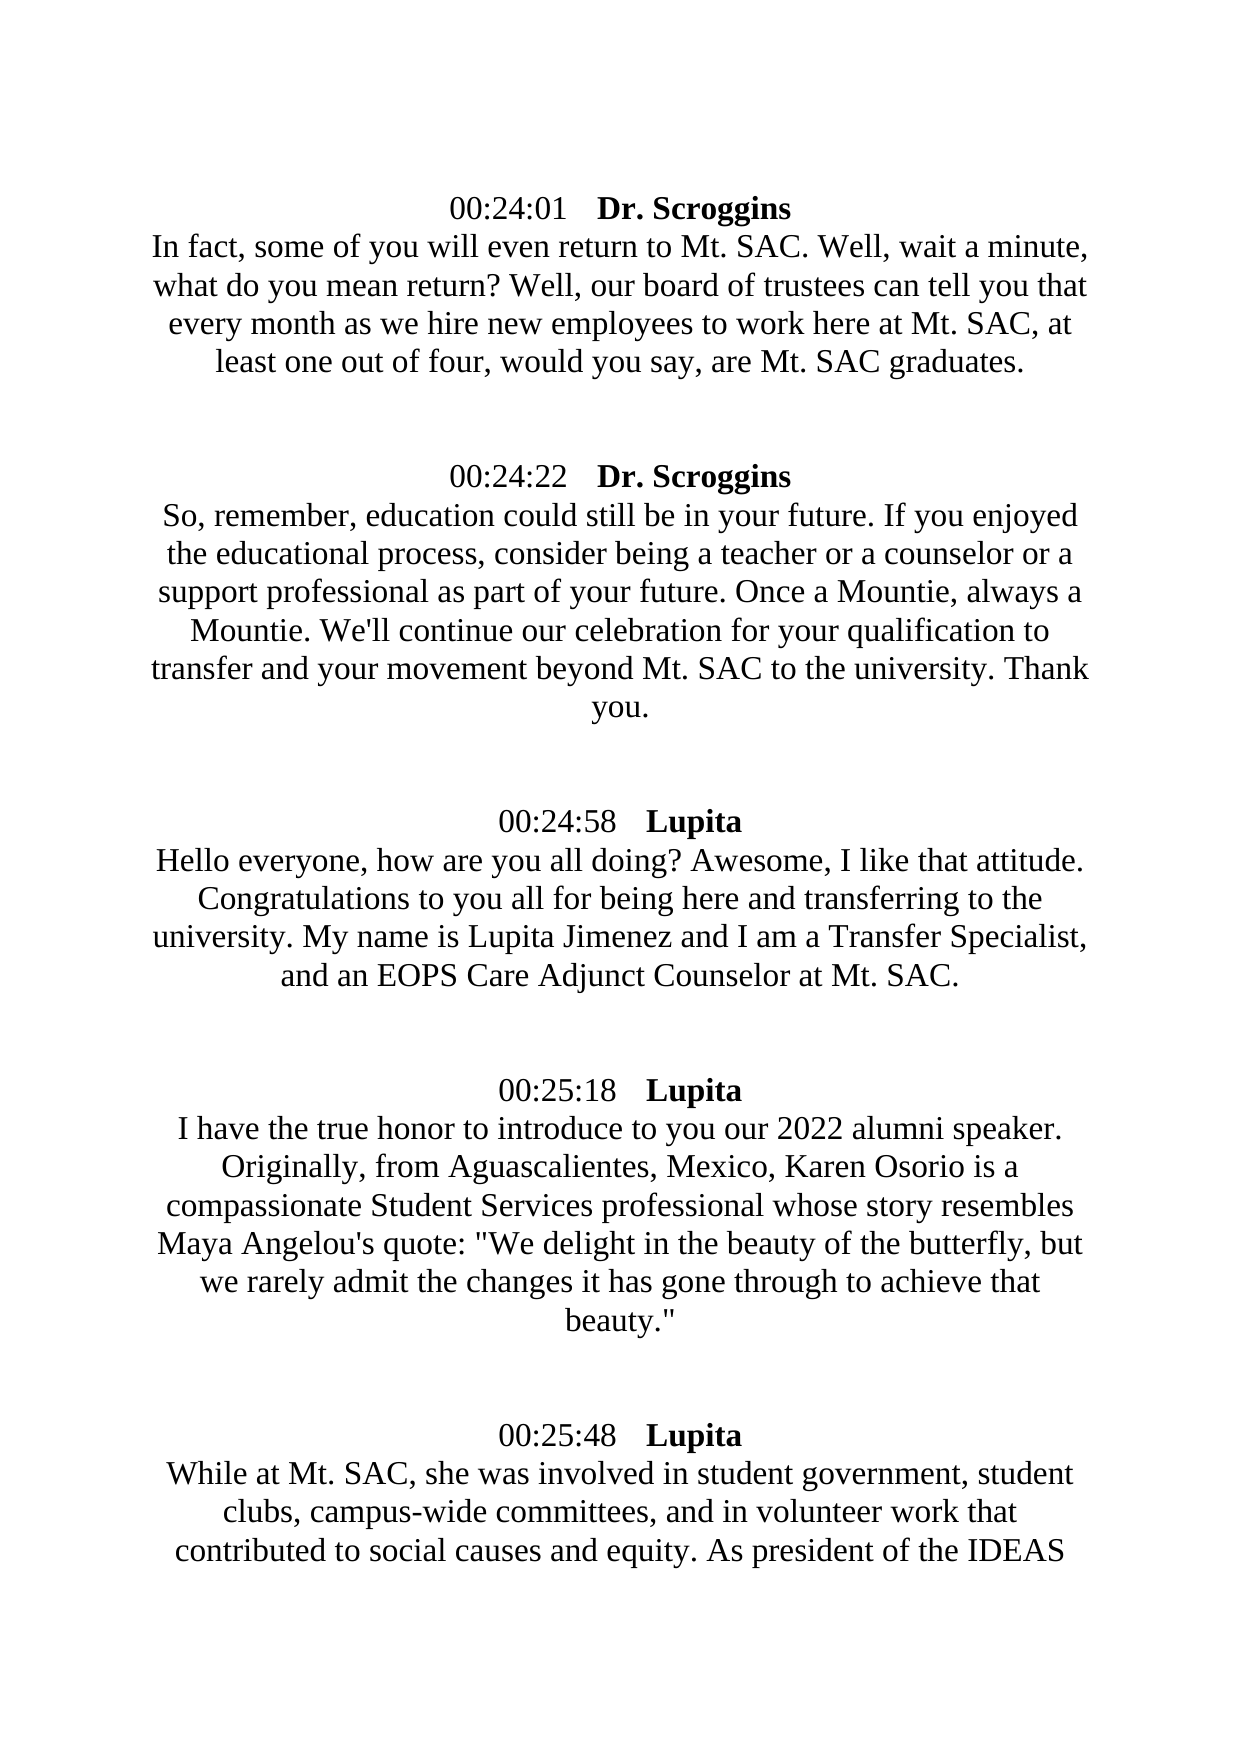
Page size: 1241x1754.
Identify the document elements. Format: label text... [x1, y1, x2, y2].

subtitle 00:24:01 Dr. Scroggins [150, 188, 1090, 227]
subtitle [150, 1453, 1090, 1568]
subtitle I have the true honor to introduce to you our 2022 alumni speaker. Originally, from Aguascalientes, Mexico, Karen Osorio is a compassionate Student Services professional whose story resembles Maya Angelou's quote: "We delight in the beauty of the butterfly, but we rarely admit the changes it has gone through to achieve that beauty." [150, 1108, 1090, 1377]
subtitle Hello everyone, how are you all doing? Awesome, I like that attitude. Congratulations to you all for being here and transferring to the university. My name is Lupita Jimenez and I am a Transfer Specialist, and an EOPS Care Adjunct Counselor at Mt. SAC. [150, 840, 1090, 1032]
subtitle In fact, some of you will even return to Mt. SAC. Well, wait a minute, what do you mean return? Well, our board of trustees can tell you that every month as we hire new employees to work here at Mt. SAC, at least one out of four, would you say, are Mt. SAC graduates. [150, 227, 1090, 418]
subtitle 00:25:48 Lupita [150, 1415, 1090, 1453]
subtitle 00:24:22 Dr. Scroggins [150, 457, 1090, 495]
subtitle So, remember, education could still be in your future. If you enjoyed the educational process, consider being a teacher or a counselor or a support professional as part of your future. Once a Mountie, always a Mountie. We'll continue our celebration for your qualification to transfer and your movement beyond Mt. SAC to the university. Thank you. [150, 495, 1090, 763]
subtitle 00:24:58 Lupita [150, 802, 1090, 840]
subtitle 00:25:18 Lupita [150, 1070, 1090, 1108]
